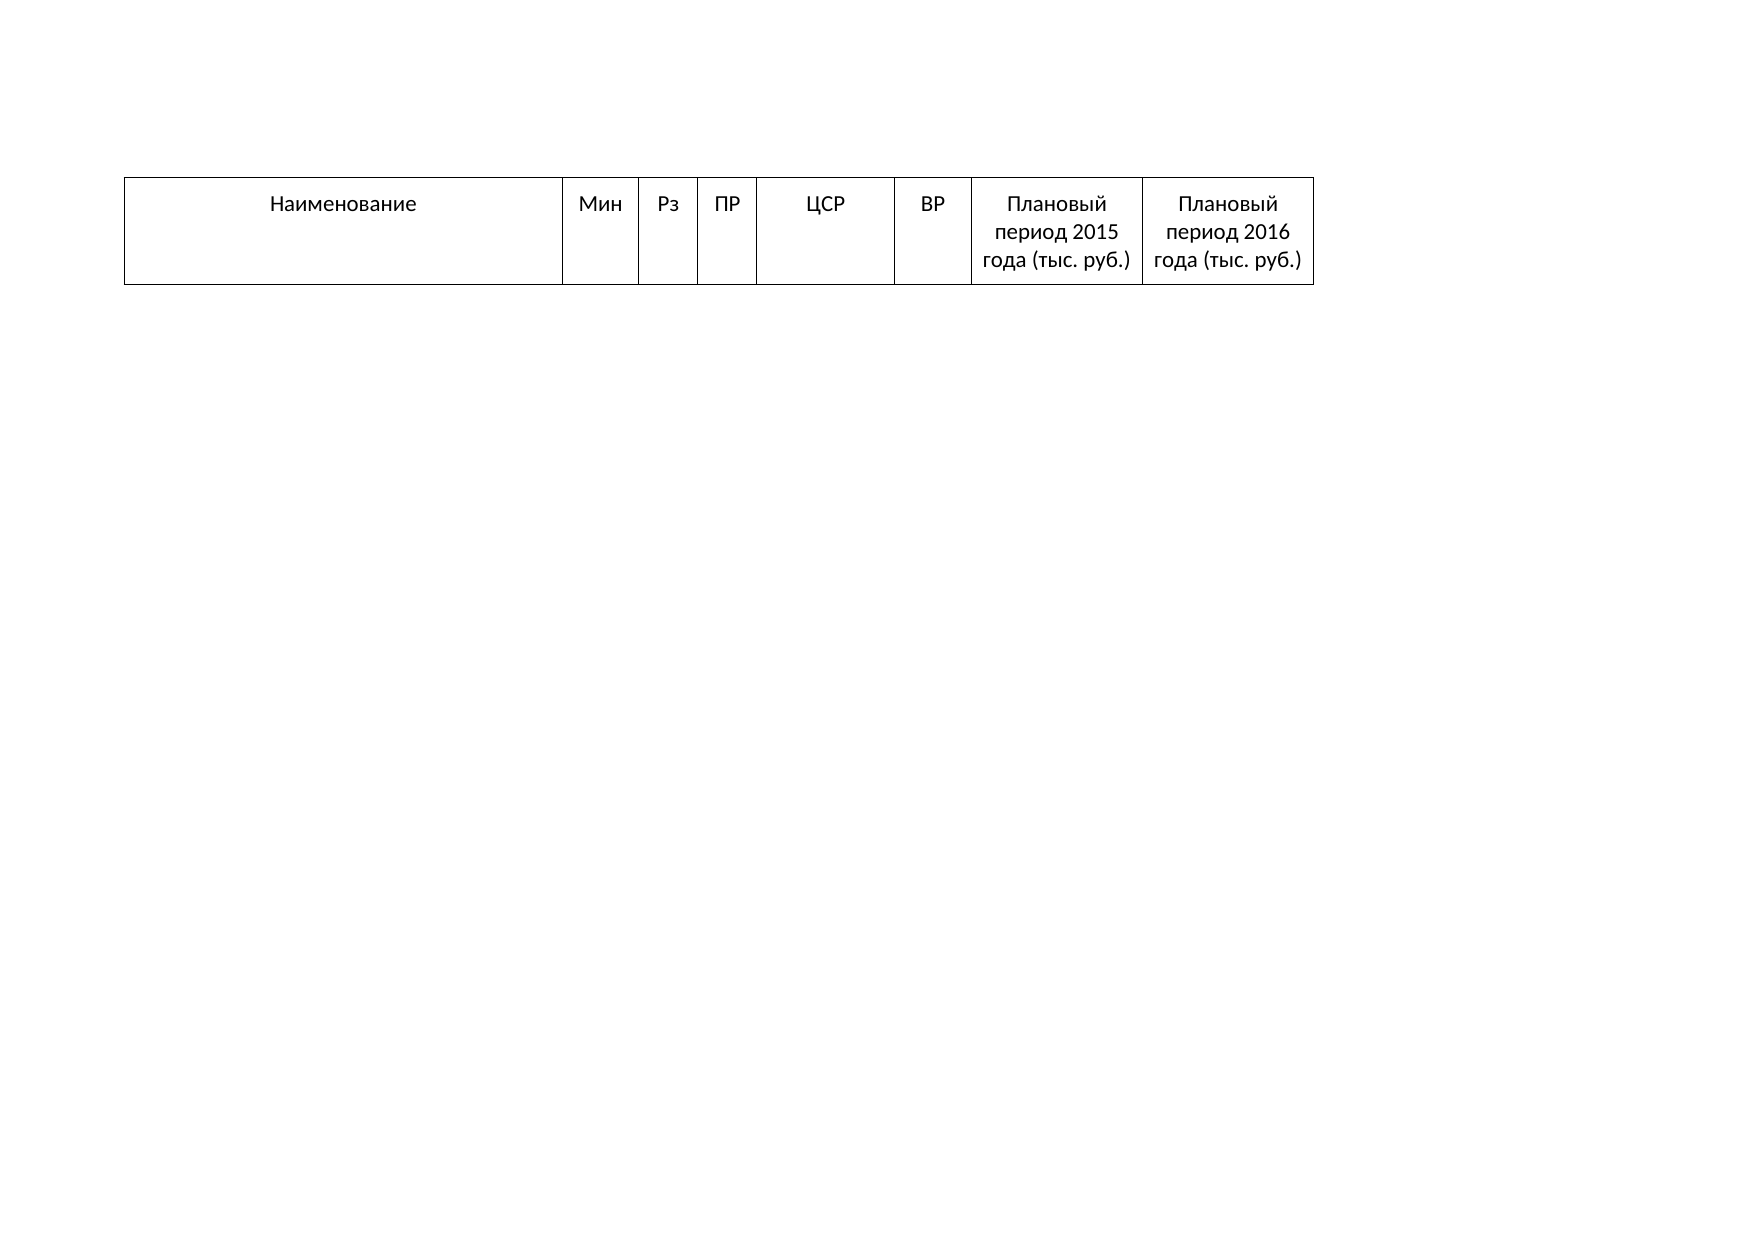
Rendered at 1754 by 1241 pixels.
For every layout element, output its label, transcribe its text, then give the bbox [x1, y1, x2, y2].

table_header Рз [639, 178, 697, 283]
table_header ПР [698, 178, 756, 283]
table_header ВР [895, 178, 971, 283]
table_header Мин [563, 178, 638, 283]
table_header ЦСР [757, 178, 894, 283]
table_header Плановый период 2016 года (тыс. руб.) [1143, 178, 1313, 283]
table_header Плановый период 2015 года (тыс. руб.) [972, 178, 1142, 283]
table_header Наименование [125, 178, 562, 283]
